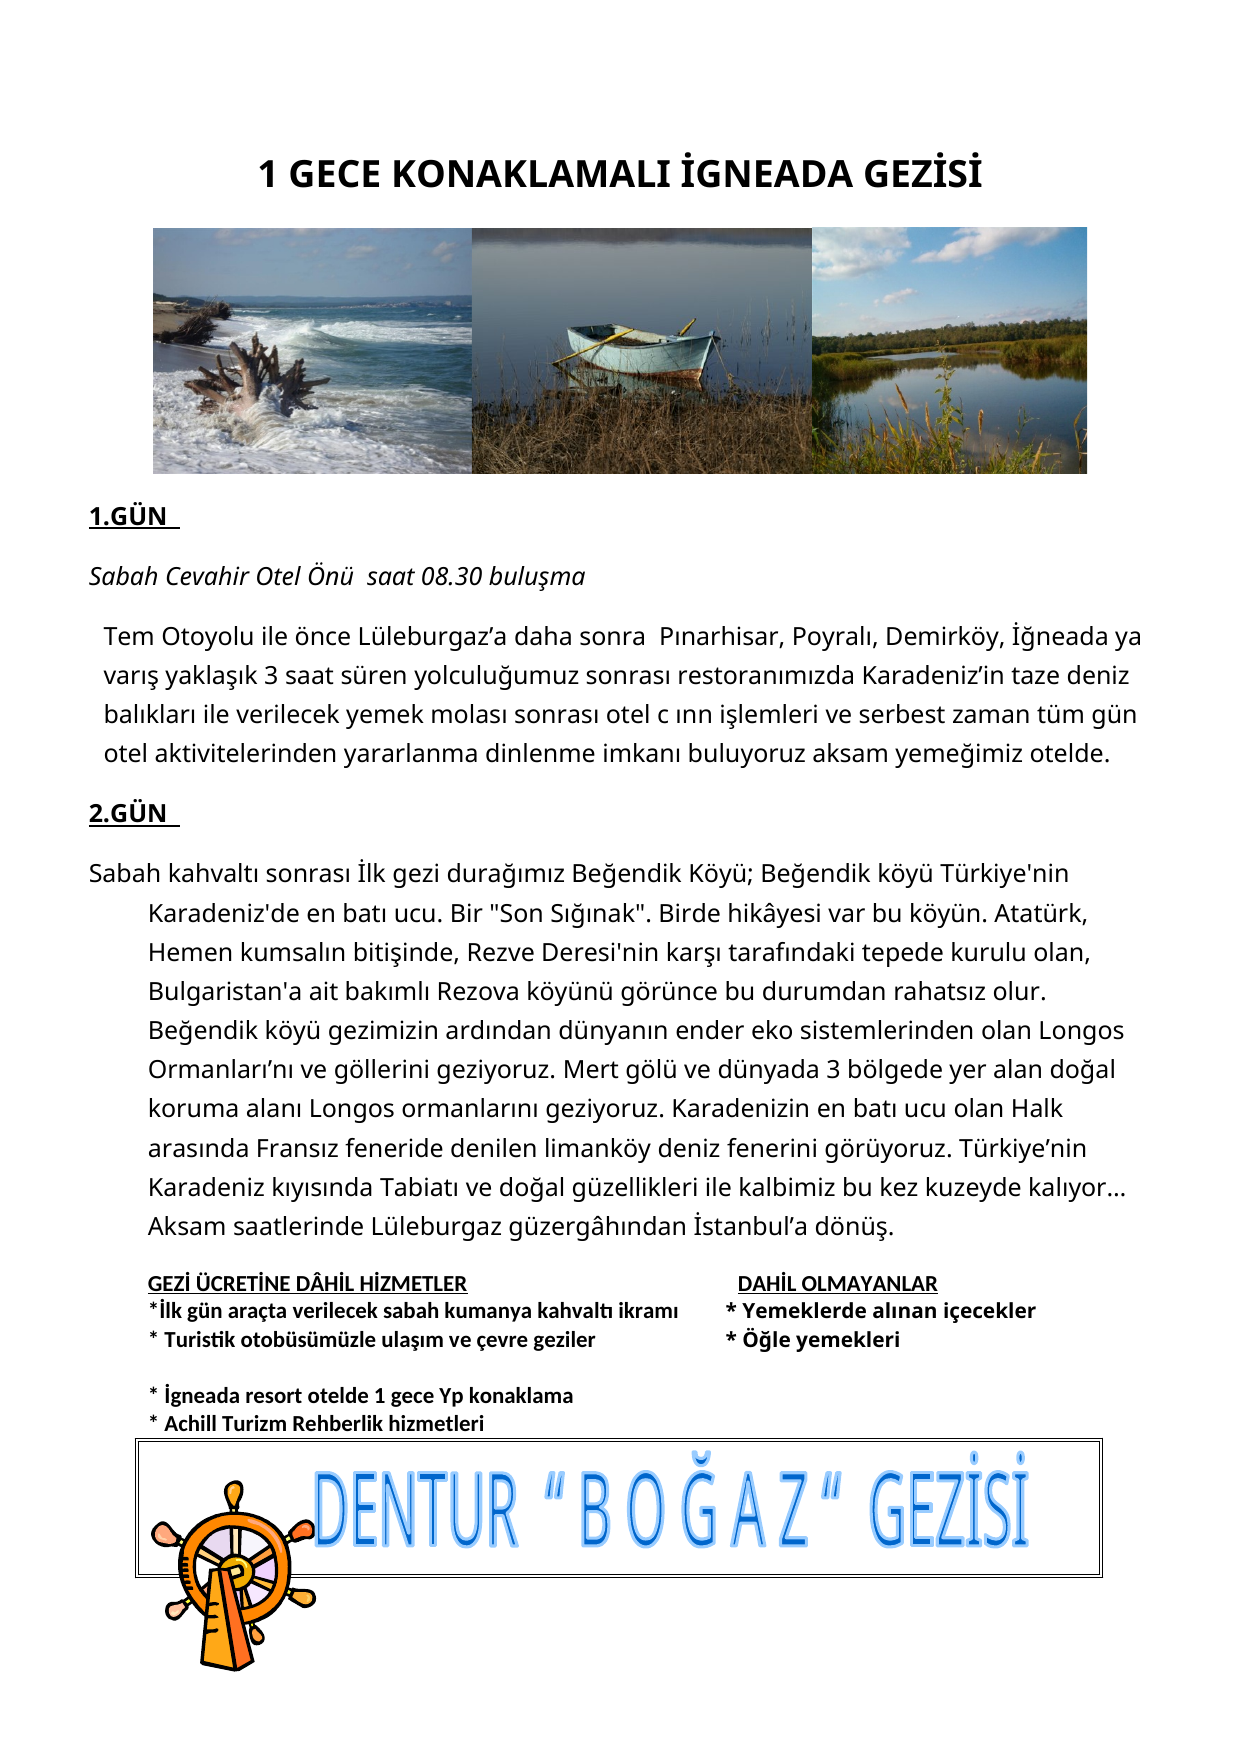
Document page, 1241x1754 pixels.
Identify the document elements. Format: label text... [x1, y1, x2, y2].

text * Turistik otobüsümüzle ulaşım ve çevre geziler * Öğle yemekleri [148, 1325, 1093, 1353]
text 1 GECE KONAKLAMALI İGNEADA GEZİSİ [148, 148, 1093, 199]
text * İgneada resort otelde 1 gece Yp konaklama [148, 1382, 1093, 1409]
picture [153, 227, 1088, 474]
text Sabah kahvaltı sonrası İlk gezi durağımız Beğendik Köyü; Beğendik köyü Türkiye'nin Karadeniz'de en batı ucu. Bir "Son Sığınak". Birde hikâyesi var bu köyün. Atatürk, Hemen kumsalın bitişinde, Rezve Deresi'nin karşı tarafındaki tepede kurulu olan, Bulgaristan'a ait bakımlı Rezova köyünü görünce bu durumdan rahatsız olur. Beğendik köyü gezimizin ardından dünyanın ender eko sistemlerinden olan Longos Ormanları’nı ve göllerini geziyoruz. Mert gölü ve dünyada 3 bölgede yer alan doğal koruma alanı Longos ormanlarını geziyoruz. Karadenizin en batı ucu olan Halk arasında Fransız feneride denilen limanköy deniz fenerini görüyoruz. Türkiye’nin Karadeniz kıyısında Tabiatı ve doğal güzellikleri ile kalbimiz bu kez kuzeyde kalıyor…Aksam saatlerinde Lüleburgaz güzergâhından İstanbul’a dönüş. [88, 856, 1152, 1243]
text 2.GÜN [88, 796, 1152, 830]
text GEZİ ÜCRETİNE DÂHİL HİZMETLER DAHİL OLMAYANLAR [148, 1269, 1093, 1297]
text Sabah Cevahir Otel Önü saat 08.30 buluşma [88, 559, 1152, 593]
text *İlk gün araçta verilecek sabah kumanya kahvaltı ikramı * Yemeklerde alınan içecekler [148, 1297, 1093, 1325]
text * Achill Turizm Rehberlik hizmetleri [148, 1409, 1093, 1438]
text Tem Otoyolu ile önce Lüleburgaz’a daha sonra Pınarhisar, Poyralı, Demirköy, İğneada ya varış yaklaşık 3 saat süren yolculuğumuz sonrası restoranımızda Karadeniz’in taze deniz balıkları ile verilecek yemek molası sonrası otel c ınn işlemleri ve serbest zaman tüm gün otel aktivitelerinden yararlanma dinlenme imkanı buluyoruz aksam yemeğimiz otelde. [103, 619, 1152, 770]
text 1.GÜN [88, 499, 1152, 533]
